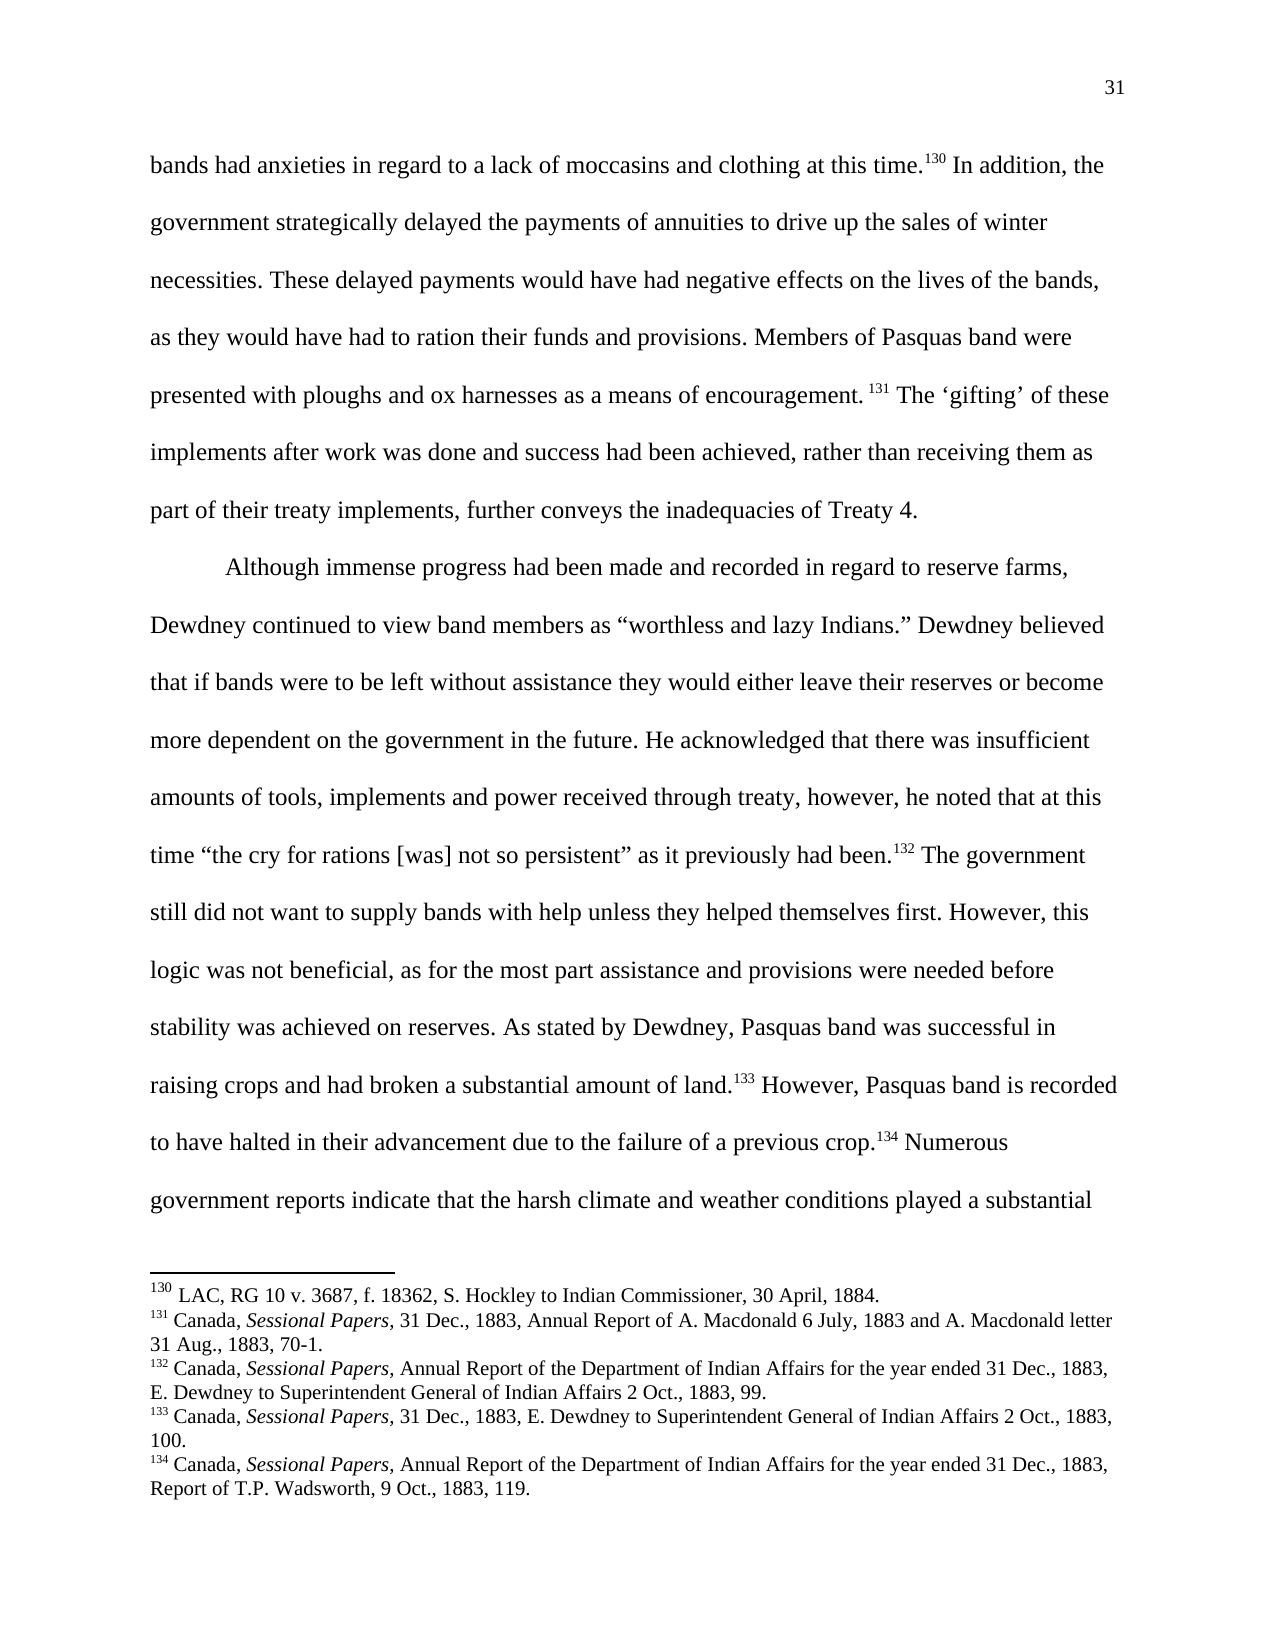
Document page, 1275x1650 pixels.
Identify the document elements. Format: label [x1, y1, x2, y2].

text [150, 552, 1125, 1214]
text [150, 150, 1125, 524]
